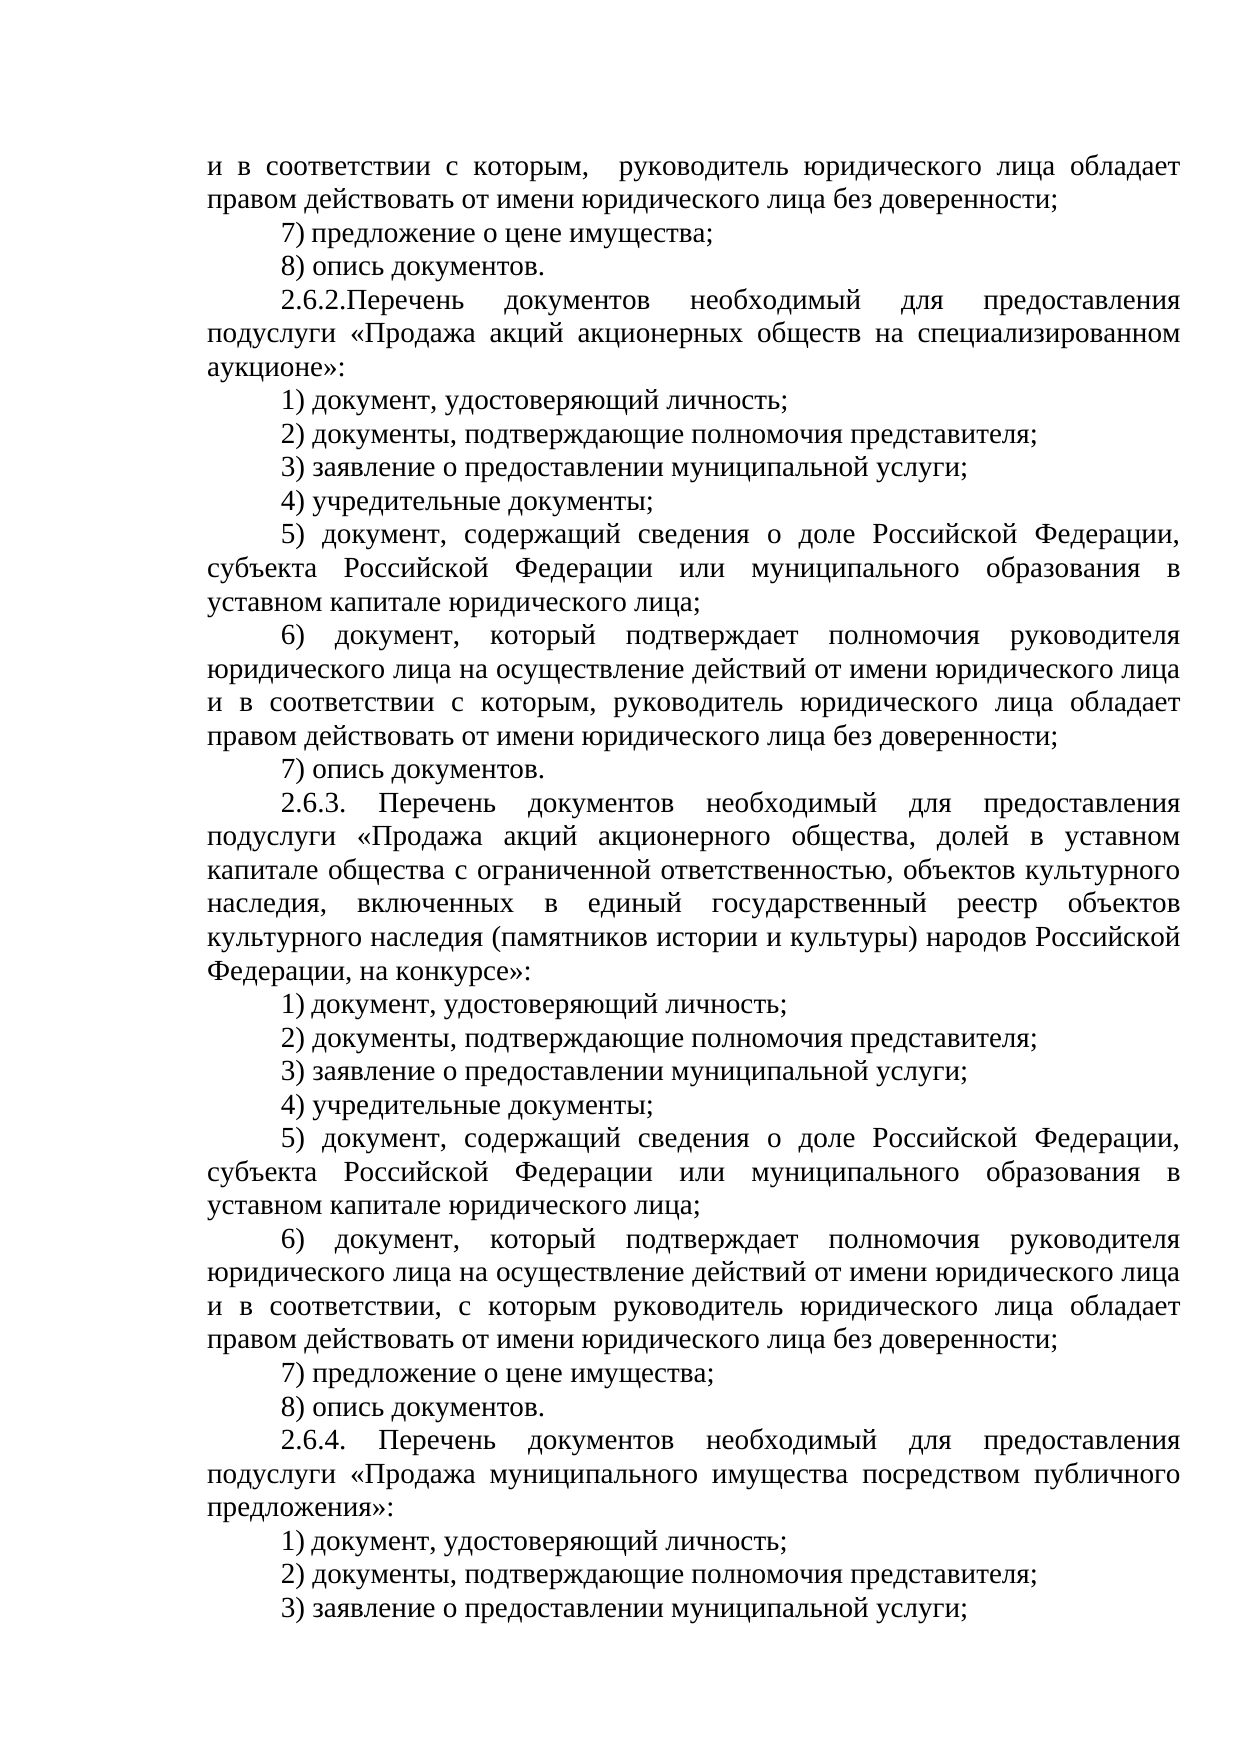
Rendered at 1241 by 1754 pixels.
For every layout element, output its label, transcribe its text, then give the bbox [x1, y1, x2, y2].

text 7) опись документов. [207, 751, 1181, 785]
text 4) учредительные документы; [207, 1087, 1181, 1120]
text 3) заявление о предоставлении муниципальной услуги; [207, 1590, 1181, 1623]
text 2.6.3. Перечень документов необходимый для предоставления подуслуги «Продажа акций акционерного общества, долей в уставном капитале общества с ограниченной ответственностью, объектов культурного наследия, включенных в единый государственный реестр объектов культурного наследия (памятников истории и культуры) народов Российской Федерации, на конкурсе»: [207, 785, 1181, 986]
text 8) опись документов. [207, 1389, 1181, 1422]
text 8) опись документов. [207, 248, 1181, 282]
text 4) учредительные документы; [207, 483, 1181, 517]
text 1) документ, удостоверяющий личность; [207, 382, 1181, 416]
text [207, 148, 1181, 215]
text 2.6.4. Перечень документов необходимый для предоставления подуслуги «Продажа муниципального имущества посредством публичного предложения»: [207, 1422, 1181, 1523]
text 2) документы, подтверждающие полномочия представителя; [207, 1020, 1181, 1053]
text 6) документ, который подтверждает полномочия руководителя юридического лица на осуществление действий от имени юридического лица и в соответствии с которым, руководитель юридического лица обладает правом действовать от имени юридического лица без доверенности; [207, 617, 1181, 751]
text 1) документ, удостоверяющий личность; [207, 986, 1181, 1020]
text 3) заявление о предоставлении муниципальной услуги; [207, 449, 1181, 483]
text 2.6.2.Перечень документов необходимый для предоставления подуслуги «Продажа акций акционерных обществ на специализированном аукционе»: [207, 282, 1181, 382]
text 2) документы, подтверждающие полномочия представителя; [207, 1556, 1181, 1590]
text 7) предложение о цене имущества; [207, 1355, 1181, 1389]
text 7) предложение о цене имущества; [207, 215, 1181, 248]
text 1) документ, удостоверяющий личность; [207, 1523, 1181, 1556]
text 3) заявление о предоставлении муниципальной услуги; [207, 1053, 1181, 1087]
text 2) документы, подтверждающие полномочия представителя; [207, 416, 1181, 449]
